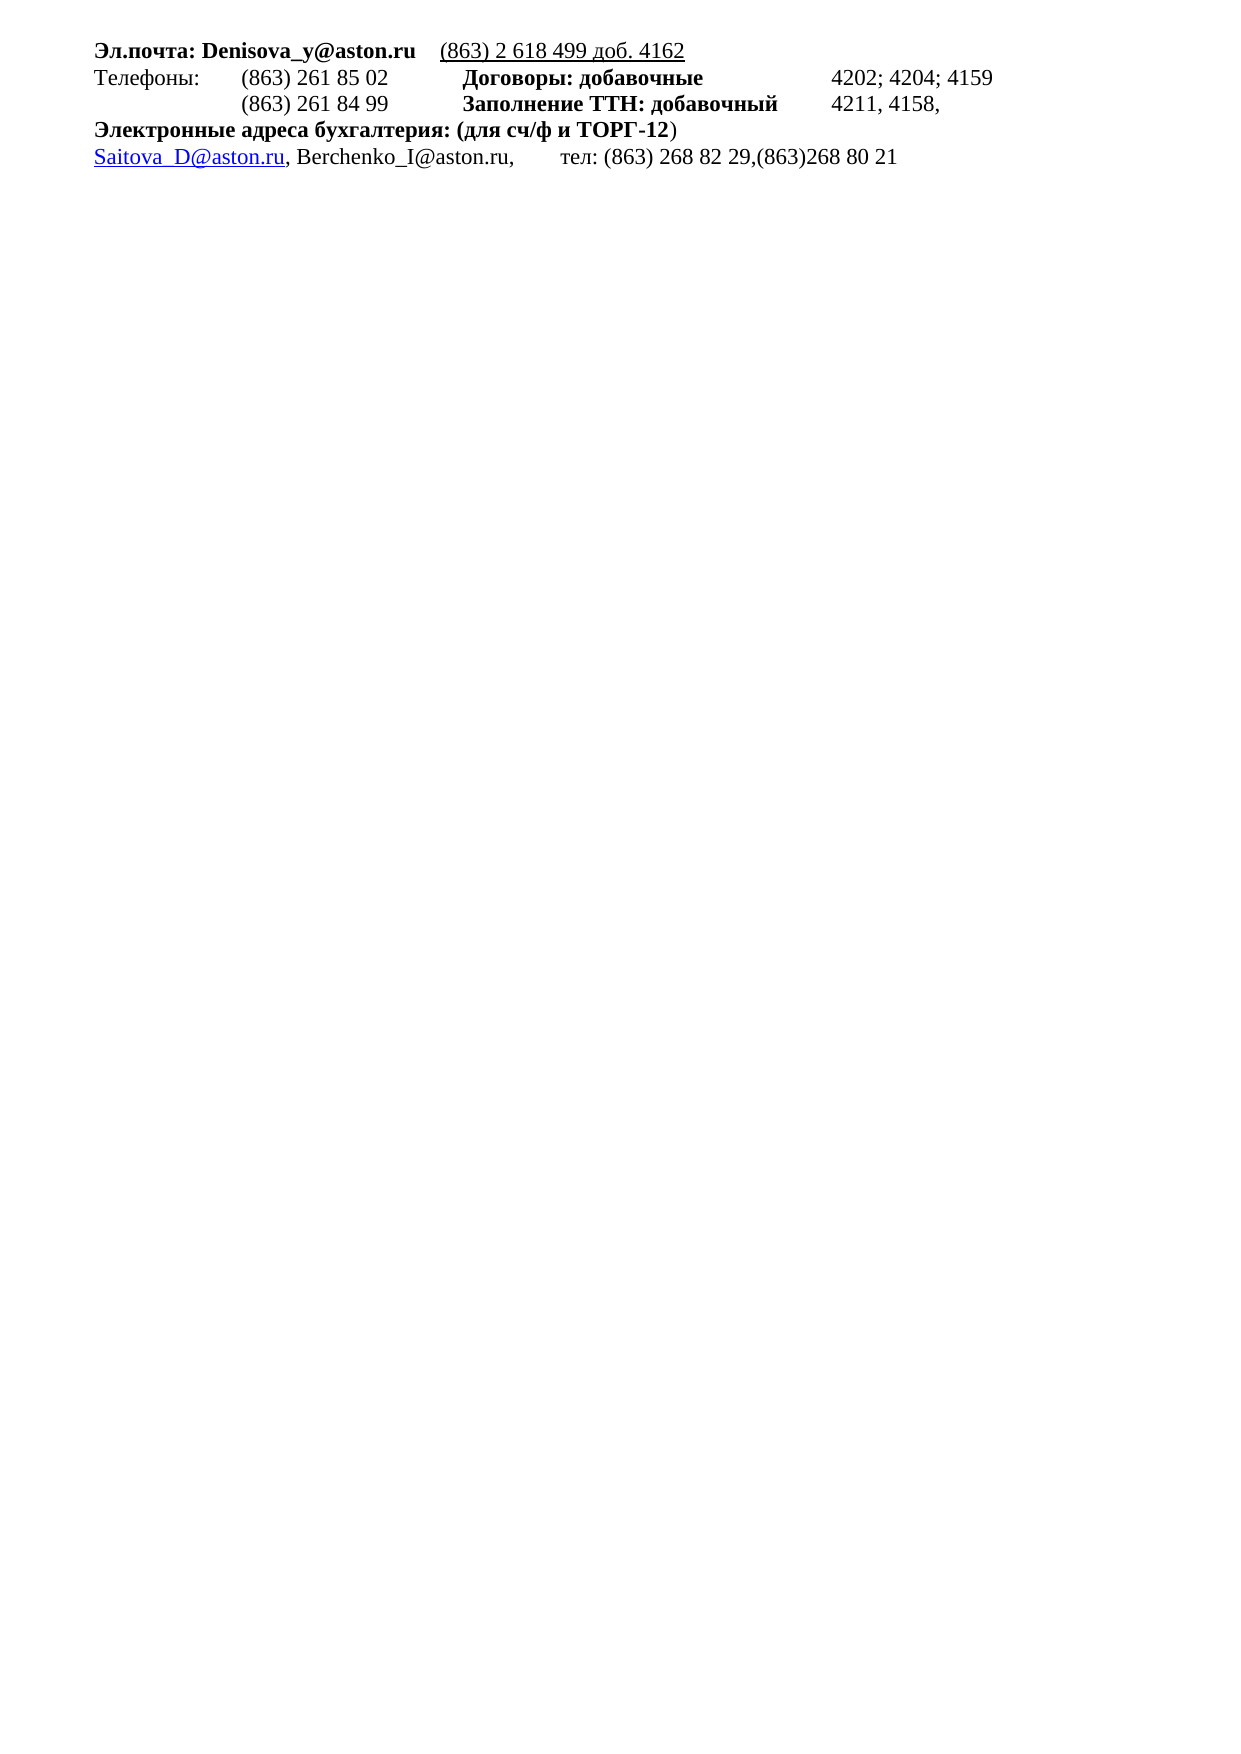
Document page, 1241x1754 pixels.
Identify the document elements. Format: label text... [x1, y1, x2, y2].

text Электронные адреса бухгалтерия: (для сч/ф и ТОРГ-12) [94, 117, 1181, 143]
text Saitova_D@aston.ru, Berchenko_I@aston.ru, тел: (863) 268 82 29,(863)268 80 21 [94, 143, 1181, 169]
text (863) 261 84 99 Заполнение ТТН: добавочный 4211, 4158, [94, 90, 1181, 117]
text Телефоны: (863) 261 85 02 Договоры: добавочные 4202; 4204; 4159 [94, 64, 1181, 90]
text Эл.почта: Denisova_y@aston.ru (863) 2 618 499 доб. 4162 [94, 37, 1181, 64]
